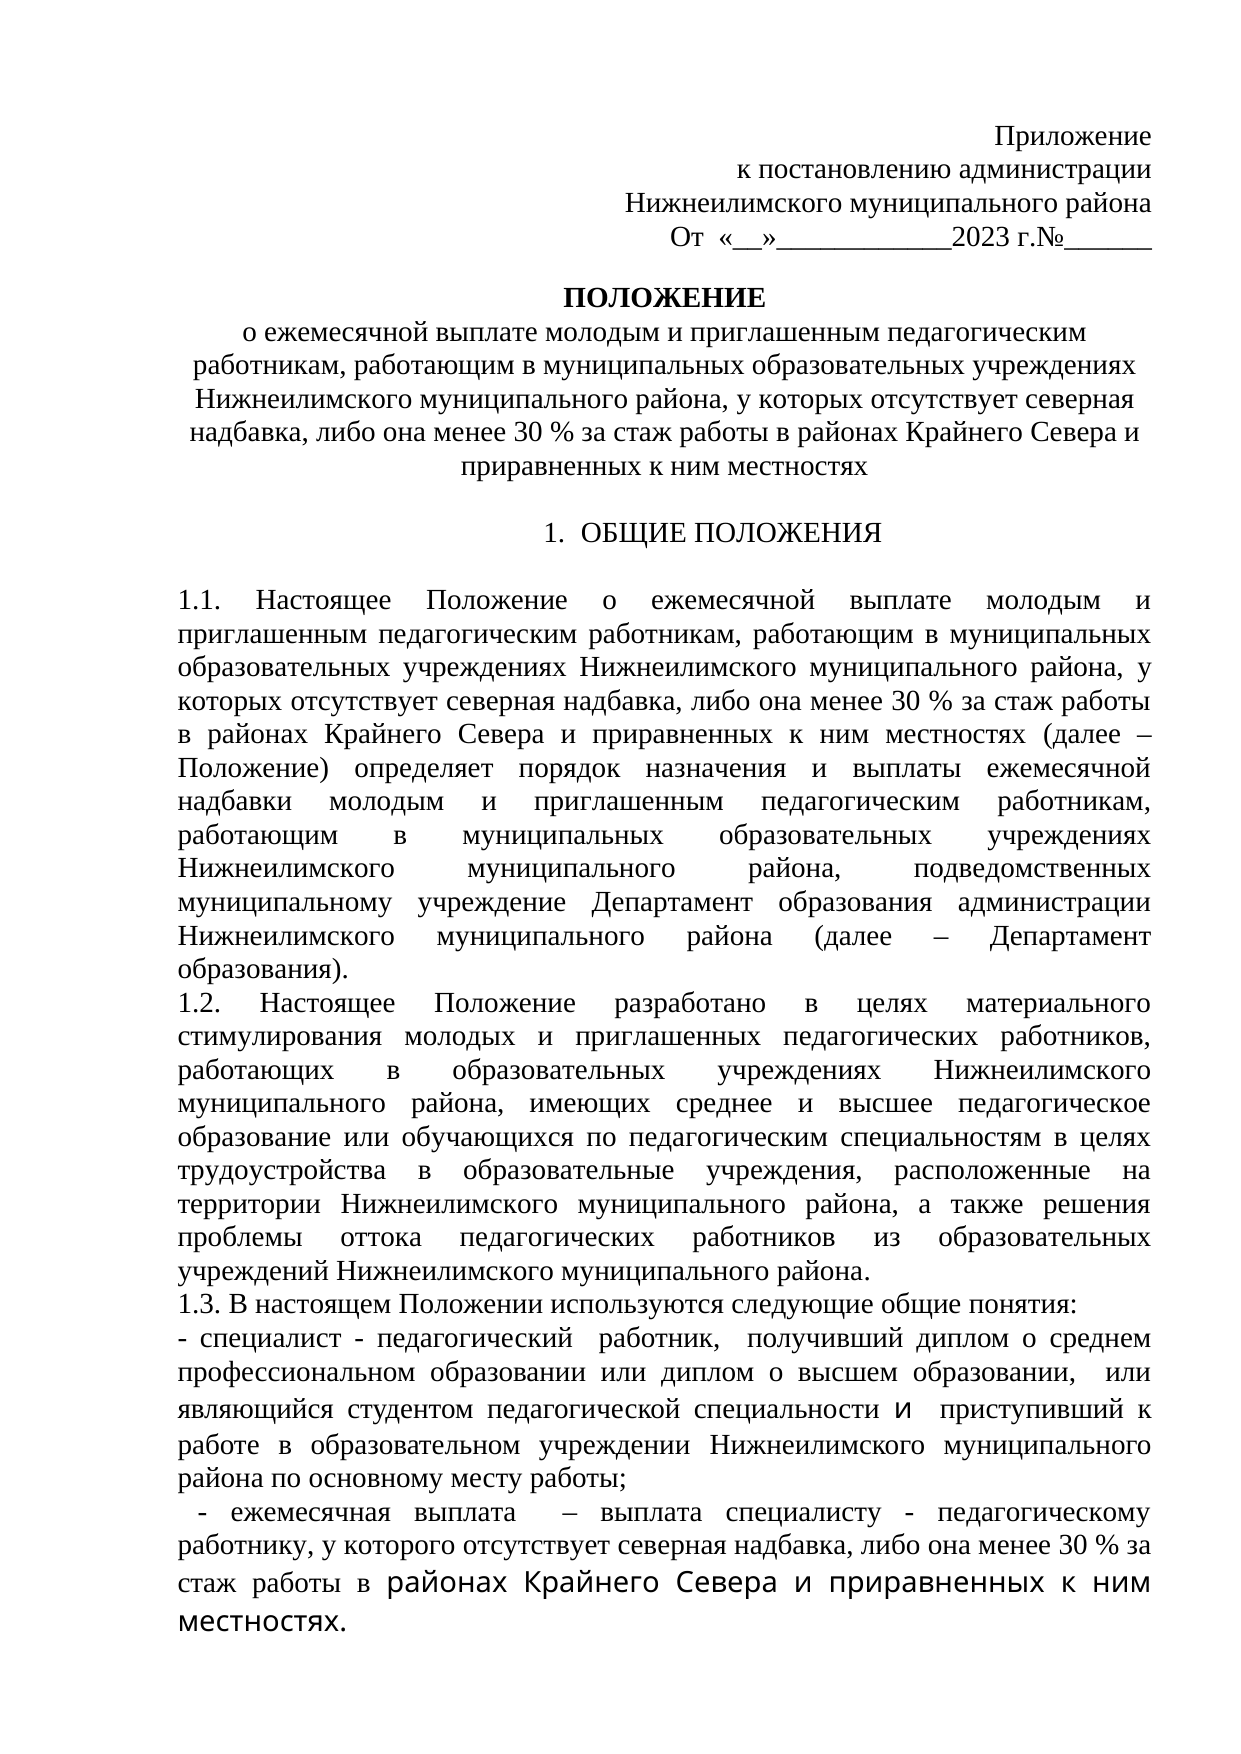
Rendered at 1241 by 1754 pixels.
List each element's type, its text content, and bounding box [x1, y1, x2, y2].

list ОБЩИЕ ПОЛОЖЕНИЯ [274, 515, 1152, 549]
text к постановлению администрации [177, 152, 1152, 185]
text о ежемесячной выплате молодым и приглашенным педагогическим работникам, работающим в муниципальных образовательных учреждениях Нижнеилимского муниципального района, у которых отсутствует северная надбавка, либо она менее 30 % за стаж работы в районах Крайнего Севера и приравненных к ним местностях [177, 314, 1152, 482]
text - ежемесячная выплата – выплата специалисту - педагогическому работнику, у которого отсутствует северная надбавка, либо она менее 30 % за стаж работы в районах Крайнего Севера и приравненных к ним местностях. [177, 1494, 1152, 1640]
text От «__»____________2023 г.№______ [177, 219, 1152, 252]
text Нижнеилимского муниципального района [177, 185, 1152, 219]
text 1.2. Настоящее Положение разработано в целях материального стимулирования молодых и приглашенных педагогических работников, работающих в образовательных учреждениях Нижнеилимского муниципального района, имеющих среднее и высшее педагогическое образование или обучающихся по педагогическим специальностям в целях трудоустройства в образовательные учреждения, расположенные на территории Нижнеилимского муниципального района, а также решения проблемы оттока педагогических работников из образовательных учреждений Нижнеилимского муниципального района. [177, 985, 1152, 1287]
text ПОЛОЖЕНИЕ [177, 280, 1152, 314]
text - специалист - педагогический работник, получивший диплом о среднем профессиональном образовании или диплом о высшем образовании, или являющийся студентом педагогической специальности и приступивший к работе в образовательном учреждении Нижнеилимского муниципального района по основному месту работы; [177, 1320, 1152, 1494]
text 1.1. Настоящее Положение о ежемесячной выплате молодым и приглашенным педагогическим работникам, работающим в муниципальных образовательных учреждениях Нижнеилимского муниципального района, у которых отсутствует северная надбавка, либо она менее 30 % за стаж работы в районах Крайнего Севера и приравненных к ним местностях (далее – Положение) определяет порядок назначения и выплаты ежемесячной надбавки молодым и приглашенным педагогическим работникам, работающим в муниципальных образовательных учреждениях Нижнеилимского муниципального района, подведомственных муниципальному учреждение Департамент образования администрации Нижнеилимского муниципального района (далее – Департамент образования). [177, 582, 1152, 985]
text Приложение [177, 118, 1152, 152]
text 1.3. В настоящем Положении используются следующие общие понятия: [177, 1287, 1152, 1320]
